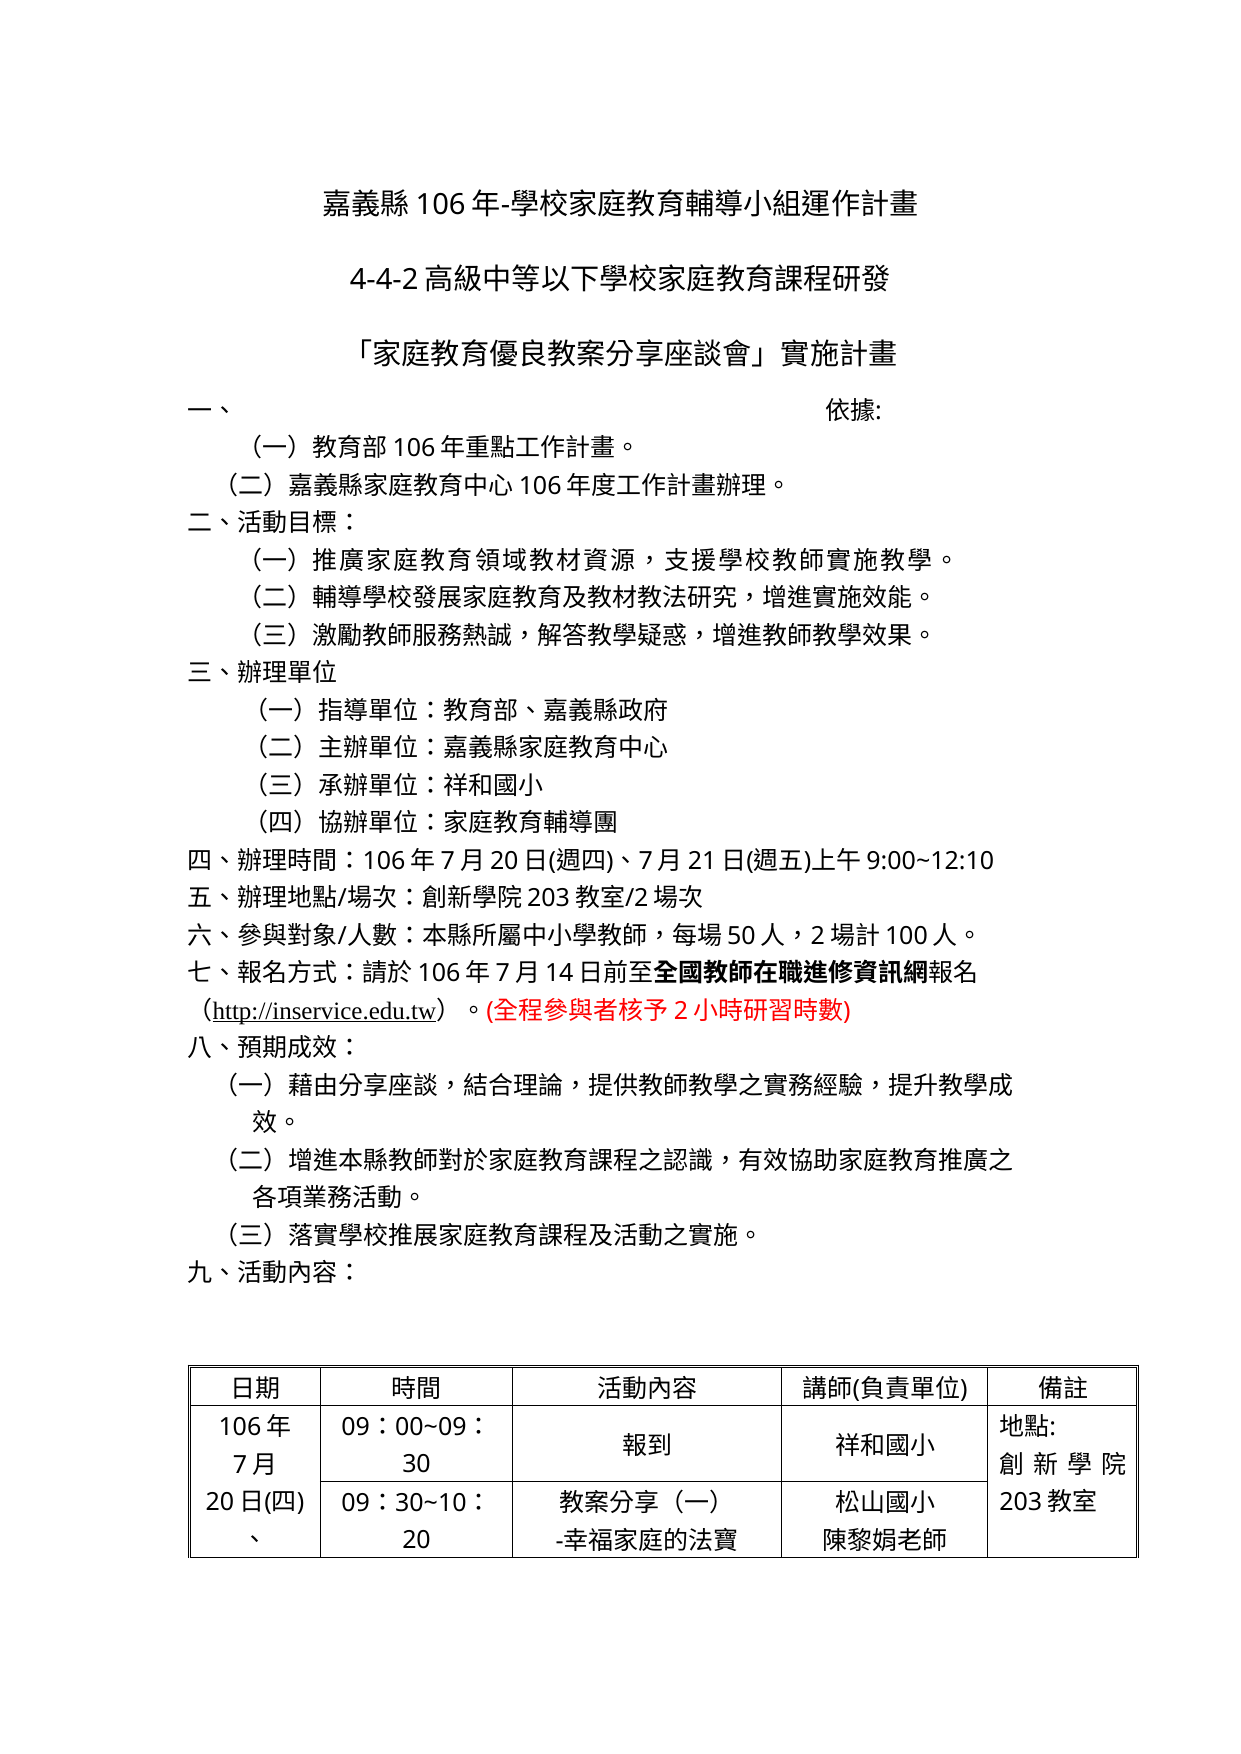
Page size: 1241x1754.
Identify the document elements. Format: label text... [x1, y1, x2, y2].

text 嘉義縣106年-學校家庭教育輔導小組運作計畫 [187, 164, 1053, 239]
text （一）指導單位：教育部、嘉義縣政府 [244, 689, 1053, 727]
table_header 備註 [988, 1368, 1136, 1405]
text （三）承辦單位：祥和國小 [244, 764, 1053, 802]
text 效。 [187, 1102, 1053, 1139]
table_header 日期 [191, 1368, 320, 1405]
text 「家庭教育優良教案分享座談會」實施計畫 [187, 314, 1053, 389]
text 九、活動內容： [187, 1252, 1053, 1289]
text （三）激勵教師服務熱誠，解答教學疑惑，增進教師教學效果。 [187, 614, 1053, 652]
text 4-4-2高級中等以下學校家庭教育課程研發 [187, 239, 1053, 314]
text 二、活動目標： [187, 502, 1053, 539]
table_cell 報到 [513, 1406, 781, 1481]
list 依據: [187, 389, 1053, 427]
text （二）輔導學校發展家庭教育及教材教法研究，增進實施效能。 [187, 577, 1053, 614]
text （四）協辦單位：家庭教育輔導團 [244, 802, 1053, 839]
list （一）教育部106年重點工作計畫。 [237, 427, 1053, 464]
text 六、參與對象/人數：本縣所屬中小學教師，每場50人，2場計100人。 [187, 914, 1053, 952]
table_header 時間 [321, 1368, 512, 1405]
table_header 講師(負責單位) [782, 1368, 987, 1405]
text 各項業務活動。 [187, 1177, 1053, 1214]
text （三）落實學校推展家庭教育課程及活動之實施。 [187, 1214, 1053, 1252]
table_cell 教案分享（一） -幸福家庭的法寶 [513, 1482, 781, 1557]
text 七、報名方式：請於106年7月14日前至全國教師在職進修資訊網報名（http://inservice.edu.tw）。(全程參與者核予2小時研習時數) [187, 952, 1053, 1027]
text 四、辦理時間：106年7月20日(週四)、7月21日(週五)上午9:00~12:10 [187, 839, 1053, 877]
text （一）藉由分享座談，結合理論，提供教師教學之實務經驗，提升教學成 [187, 1064, 1053, 1102]
text （二）增進本縣教師對於家庭教育課程之認識，有效協助家庭教育推廣之 [187, 1139, 1053, 1177]
text 八、預期成效： [187, 1027, 1053, 1064]
table_cell 祥和國小 [782, 1406, 987, 1481]
table_cell 09：00~09：30 [321, 1406, 512, 1481]
table_cell 地點: 創新學院203教室 [988, 1406, 1136, 1557]
table_cell 09：30~10：20 [321, 1482, 512, 1557]
text （一）推廣家庭教育領域教材資源，支援學校教師實施教學。 [187, 539, 1053, 577]
text （二）主辦單位：嘉義縣家庭教育中心 [244, 727, 1053, 764]
table_cell 松山國小 陳黎娟老師 [782, 1482, 987, 1557]
text 三、辦理單位 [187, 652, 1053, 689]
text （二）嘉義縣家庭教育中心106年度工作計畫辦理。 [187, 464, 1053, 502]
table_header 活動內容 [513, 1368, 781, 1405]
table_cell 106年 7月 20日(四) 、 21日(五) [191, 1406, 320, 1557]
text 五、辦理地點/場次：創新學院203教室/2場次 [187, 877, 1053, 914]
